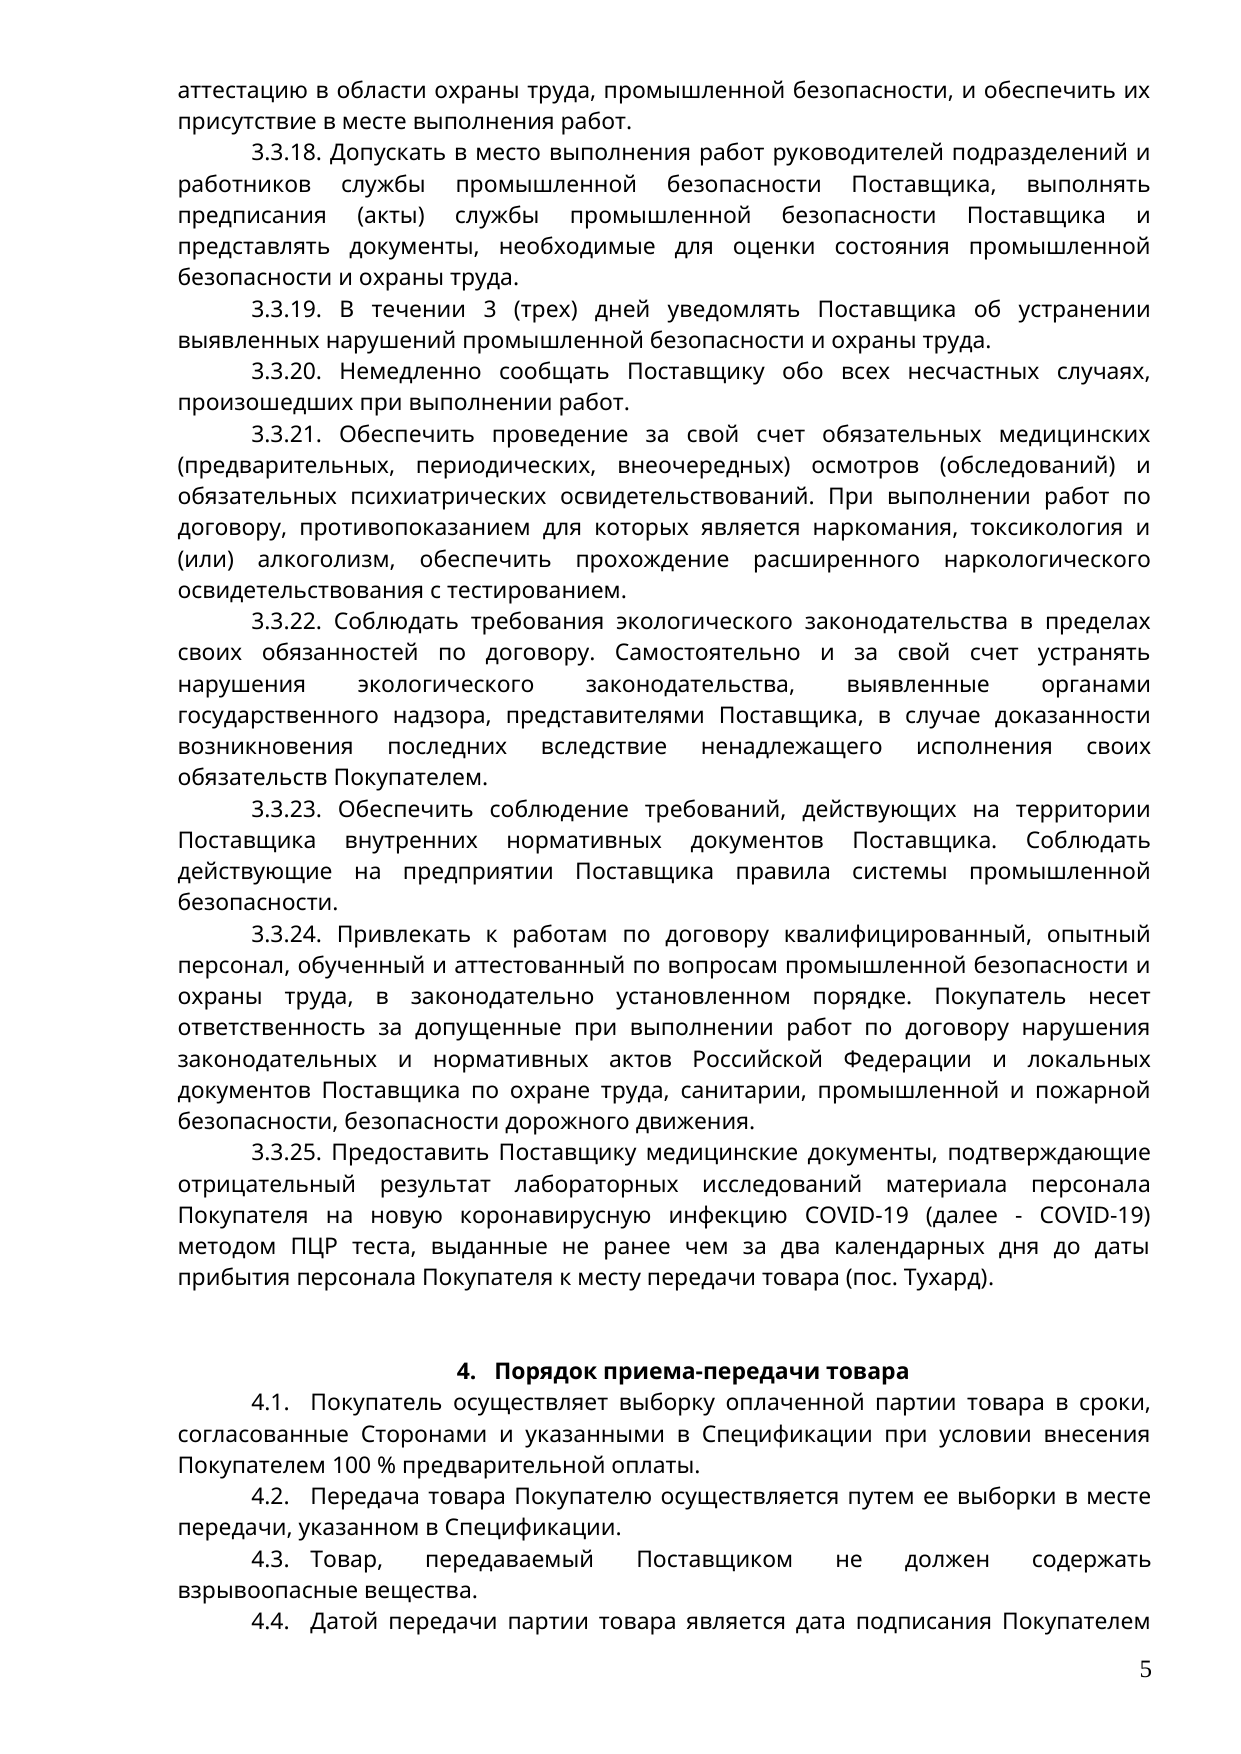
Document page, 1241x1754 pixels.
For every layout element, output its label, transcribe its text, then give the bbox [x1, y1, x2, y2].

list 3.3.20. Немедленно сообщать Поставщику обо всех несчастных случаях, произошедших при выполнении работ. [177, 355, 1152, 418]
list Передача товара Покупателю осуществляется путем ее выборки в месте передачи, указанном в Спецификации. [177, 1480, 1152, 1543]
list Покупатель осуществляет выборку оплаченной партии товара в сроки, согласованные Сторонами и указанными в Спецификации при условии внесения Покупателем 100 % предварительной оплаты. [177, 1386, 1152, 1480]
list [177, 1605, 1152, 1636]
list 3.3.19. В течении 3 (трех) дней уведомлять Поставщика об устранении выявленных нарушений промышленной безопасности и охраны труда. [177, 293, 1152, 355]
list 3.3.22. Соблюдать требования экологического законодательства в пределах своих обязанностей по договору. Самостоятельно и за свой счет устранять нарушения экологического законодательства, выявленные органами государственного надзора, представителями Поставщика, в случае доказанности возникновения последних вследствие ненадлежащего исполнения своих обязательств Покупателем. [177, 605, 1152, 793]
text 3.3.25. Предоставить Поставщику медицинские документы, подтверждающие отрицательный результат лабораторных исследований материала персонала Покупателя на новую коронавирусную инфекцию COVID-19 (далее - COVID-19) методом ПЦР теста, выданные не ранее чем за два календарных дня до даты прибытия персонала Покупателя к месту передачи товара (пос. Тухард). [177, 1136, 1152, 1293]
list 3.3.24. Привлекать к работам по договору квалифицированный, опытный персонал, обученный и аттестованный по вопросам промышленной безопасности и охраны труда, в законодательно установленном порядке. Покупатель несет ответственность за допущенные при выполнении работ по договору нарушения законодательных и нормативных актов Российской Федерации и локальных документов Поставщика по охране труда, санитарии, промышленной и пожарной безопасности, безопасности дорожного движения. [177, 918, 1152, 1136]
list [177, 74, 1152, 136]
subtitle Порядок приема-передачи товара [215, 1355, 1152, 1386]
list Товар, передаваемый Поставщиком не должен содержать взрывоопасные вещества. [177, 1543, 1152, 1605]
list 3.3.23. Обеспечить соблюдение требований, действующих на территории Поставщика внутренних нормативных документов Поставщика. Соблюдать действующие на предприятии Поставщика правила системы промышленной безопасности. [177, 793, 1152, 918]
list 3.3.21. Обеспечить проведение за свой счет обязательных медицинских (предварительных, периодических, внеочередных) осмотров (обследований) и обязательных психиатрических освидетельствований. При выполнении работ по договору, противопоказанием для которых является наркомания, токсикология и (или) алкоголизм, обеспечить прохождение расширенного наркологического освидетельствования с тестированием. [177, 418, 1152, 605]
list 3.3.18. Допускать в место выполнения работ руководителей подразделений и работников службы промышленной безопасности Поставщика, выполнять предписания (акты) службы промышленной безопасности Поставщика и представлять документы, необходимые для оценки состояния промышленной безопасности и охраны труда. [177, 136, 1152, 293]
